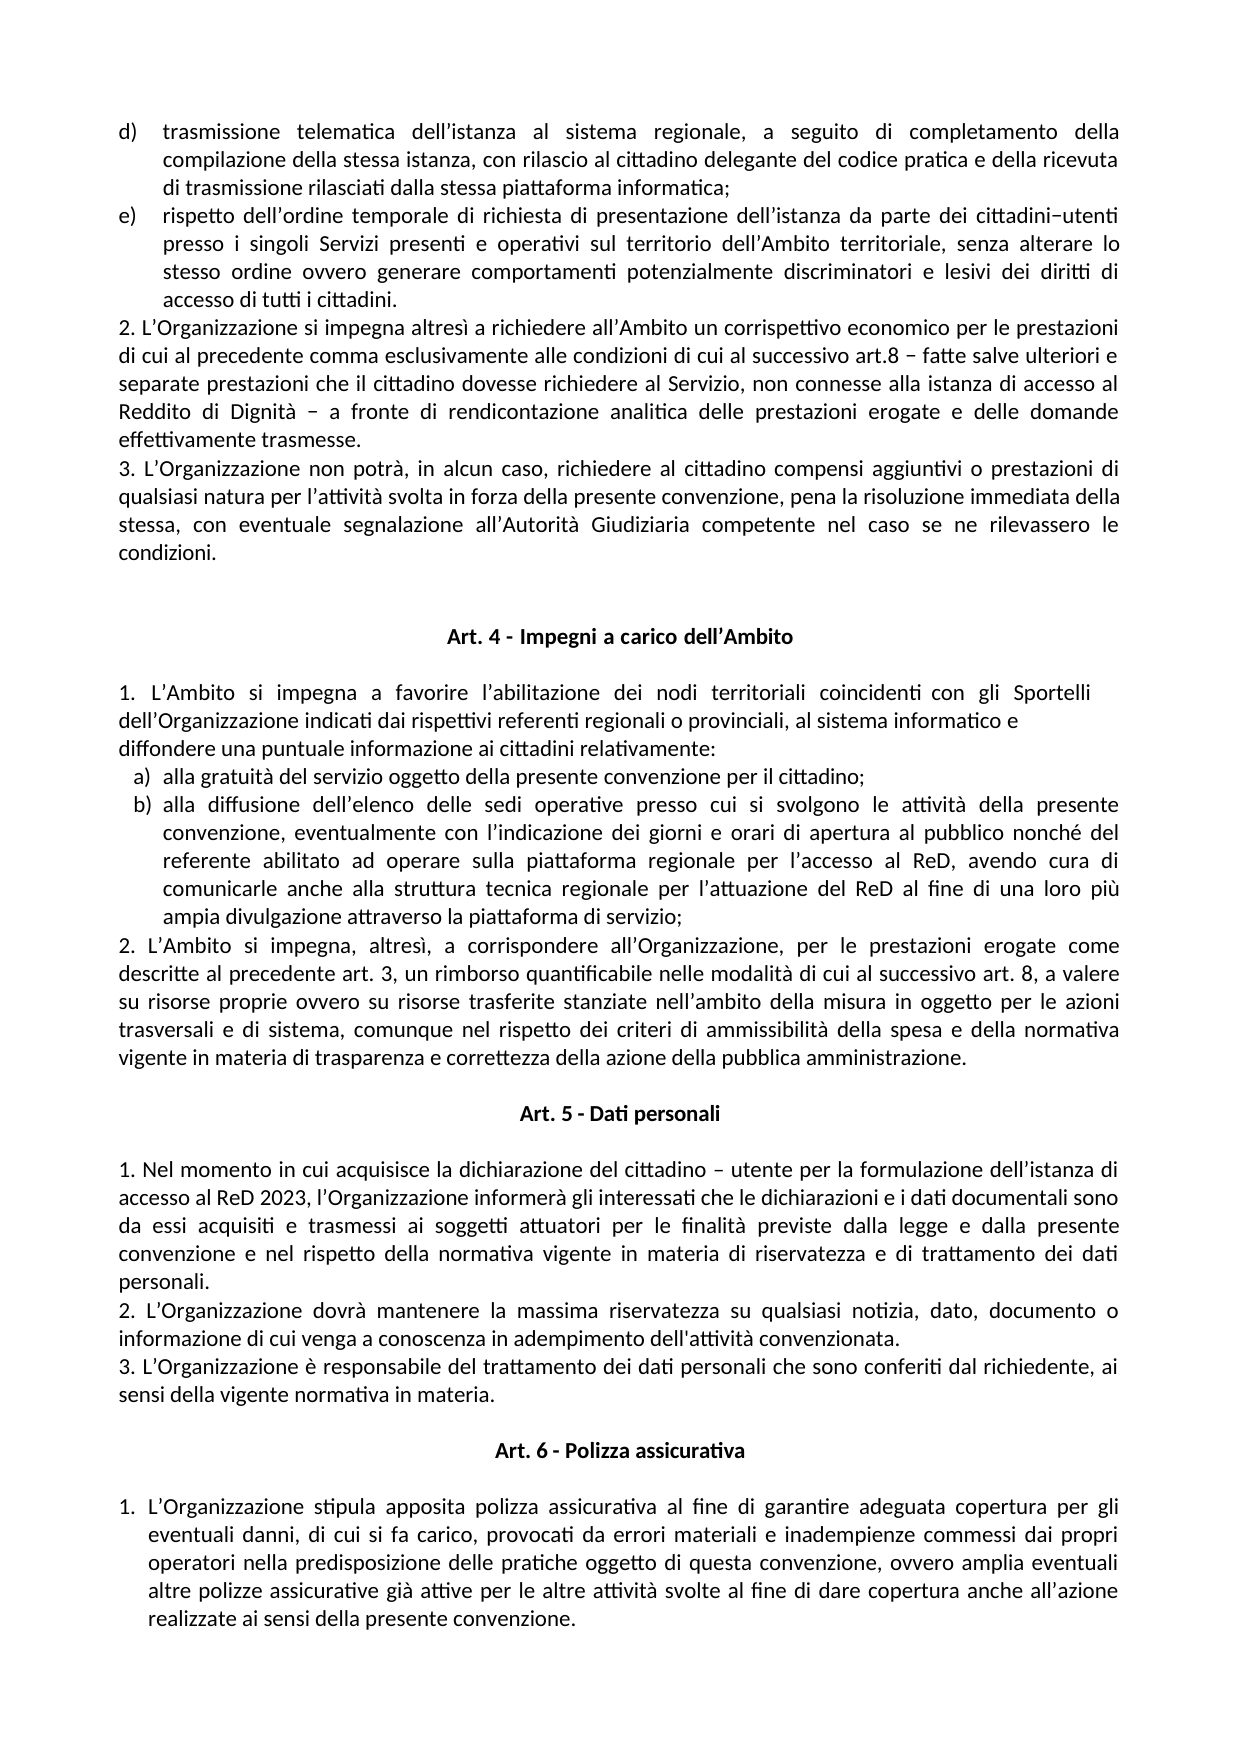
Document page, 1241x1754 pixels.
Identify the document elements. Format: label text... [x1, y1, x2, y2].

list L’Ambito si impegna a favorire l’abilitazione dei nodi territoriali coincidenti con gli Sportelli dell’Organizzazione indicati dai rispettivi referenti regionali o provinciali, al sistema informatico e diffondere una puntuale informazione ai cittadini relativamente: [118, 678, 1123, 762]
list L’Organizzazione si impegna altresì a richiedere all’Ambito un corrispettivo economico per le prestazioni di cui al precedente comma esclusivamente alle condizioni di cui al successivo art.8 − fatte salve ulteriori e separate prestazioni che il cittadino dovesse richiedere al Servizio, non connesse alla istanza di accesso al Reddito di Dignità − a fronte di rendicontazione analitica delle prestazioni erogate e delle domande effettivamente trasmesse. [118, 313, 1121, 453]
list trasmissione telematica dell’istanza al sistema regionale, a seguito di completamento della compilazione della stessa istanza, con rilascio al cittadino delegante del codice pratica e della ricevuta di trasmissione rilasciati dalla stessa piattaforma informatica; [118, 117, 1121, 201]
list L’Organizzazione non potrà, in alcun caso, richiedere al cittadino compensi aggiuntivi o prestazioni di qualsiasi natura per l’attività svolta in forza della presente convenzione, pena la risoluzione immediata della stessa, con eventuale segnalazione all’Autorità Giudiziaria competente nel caso se ne rilevassero le condizioni. [118, 454, 1121, 566]
list alla gratuità del servizio oggetto della presente convenzione per il cittadino; [133, 762, 1142, 790]
subtitle Art. 5 - Dati personali [98, 1099, 1142, 1127]
list alla diffusione dell’elenco delle sedi operative presso cui si svolgono le attività della presente convenzione, eventualmente con l’indicazione dei giorni e orari di apertura al pubblico nonché del referente abilitato ad operare sulla piattaforma regionale per l’accesso al ReD, avendo cura di comunicarle anche alla struttura tecnica regionale per l’attuazione del ReD al fine di una loro più ampia divulgazione attraverso la piattaforma di servizio; [133, 790, 1121, 931]
list L’Organizzazione stipula apposita polizza assicurativa al fine di garantire adeguata copertura per gli eventuali danni, di cui si fa carico, provocati da errori materiali e inadempienze commessi dai propri operatori nella predisposizione delle pratiche oggetto di questa convenzione, ovvero amplia eventuali altre polizze assicurative già attive per le altre attività svolte al fine di dare copertura anche all’azione realizzate ai sensi della presente convenzione. [118, 1492, 1120, 1632]
list rispetto dell’ordine temporale di richiesta di presentazione dell’istanza da parte dei cittadini−utenti presso i singoli Servizi presenti e operativi sul territorio dell’Ambito territoriale, senza alterare lo stesso ordine ovvero generare comportamenti potenzialmente discriminatori e lesivi dei diritti di accesso di tutti i cittadini. [118, 201, 1120, 313]
list L’Organizzazione dovrà mantenere la massima riservatezza su qualsiasi notizia, dato, documento o informazione di cui venga a conoscenza in adempimento dell'attività convenzionata. [118, 1296, 1120, 1352]
subtitle Art. 4 - Impegni a carico dell’Ambito [98, 622, 1142, 650]
list Nel momento in cui acquisisce la dichiarazione del cittadino – utente per la formulazione dell’istanza di accesso al ReD 2023, l’Organizzazione informerà gli interessati che le dichiarazioni e i dati documentali sono da essi acquisiti e trasmessi ai soggetti attuatori per le finalità previste dalla legge e dalla presente convenzione e nel rispetto della normativa vigente in materia di riservatezza e di trattamento dei dati personali. [118, 1155, 1120, 1296]
list L’Organizzazione è responsabile del trattamento dei dati personali che sono conferiti dal richiedente, ai sensi della vigente normativa in materia. [118, 1352, 1120, 1408]
subtitle Art. 6 - Polizza assicurativa [98, 1436, 1142, 1464]
list L’Ambito si impegna, altresì, a corrispondere all’Organizzazione, per le prestazioni erogate come descritte al precedente art. 3, un rimborso quantificabile nelle modalità di cui al successivo art. 8, a valere su risorse proprie ovvero su risorse trasferite stanziate nell’ambito della misura in oggetto per le azioni trasversali e di sistema, comunque nel rispetto dei criteri di ammissibilità della spesa e della normativa vigente in materia di trasparenza e correttezza della azione della pubblica amministrazione. [118, 931, 1122, 1071]
